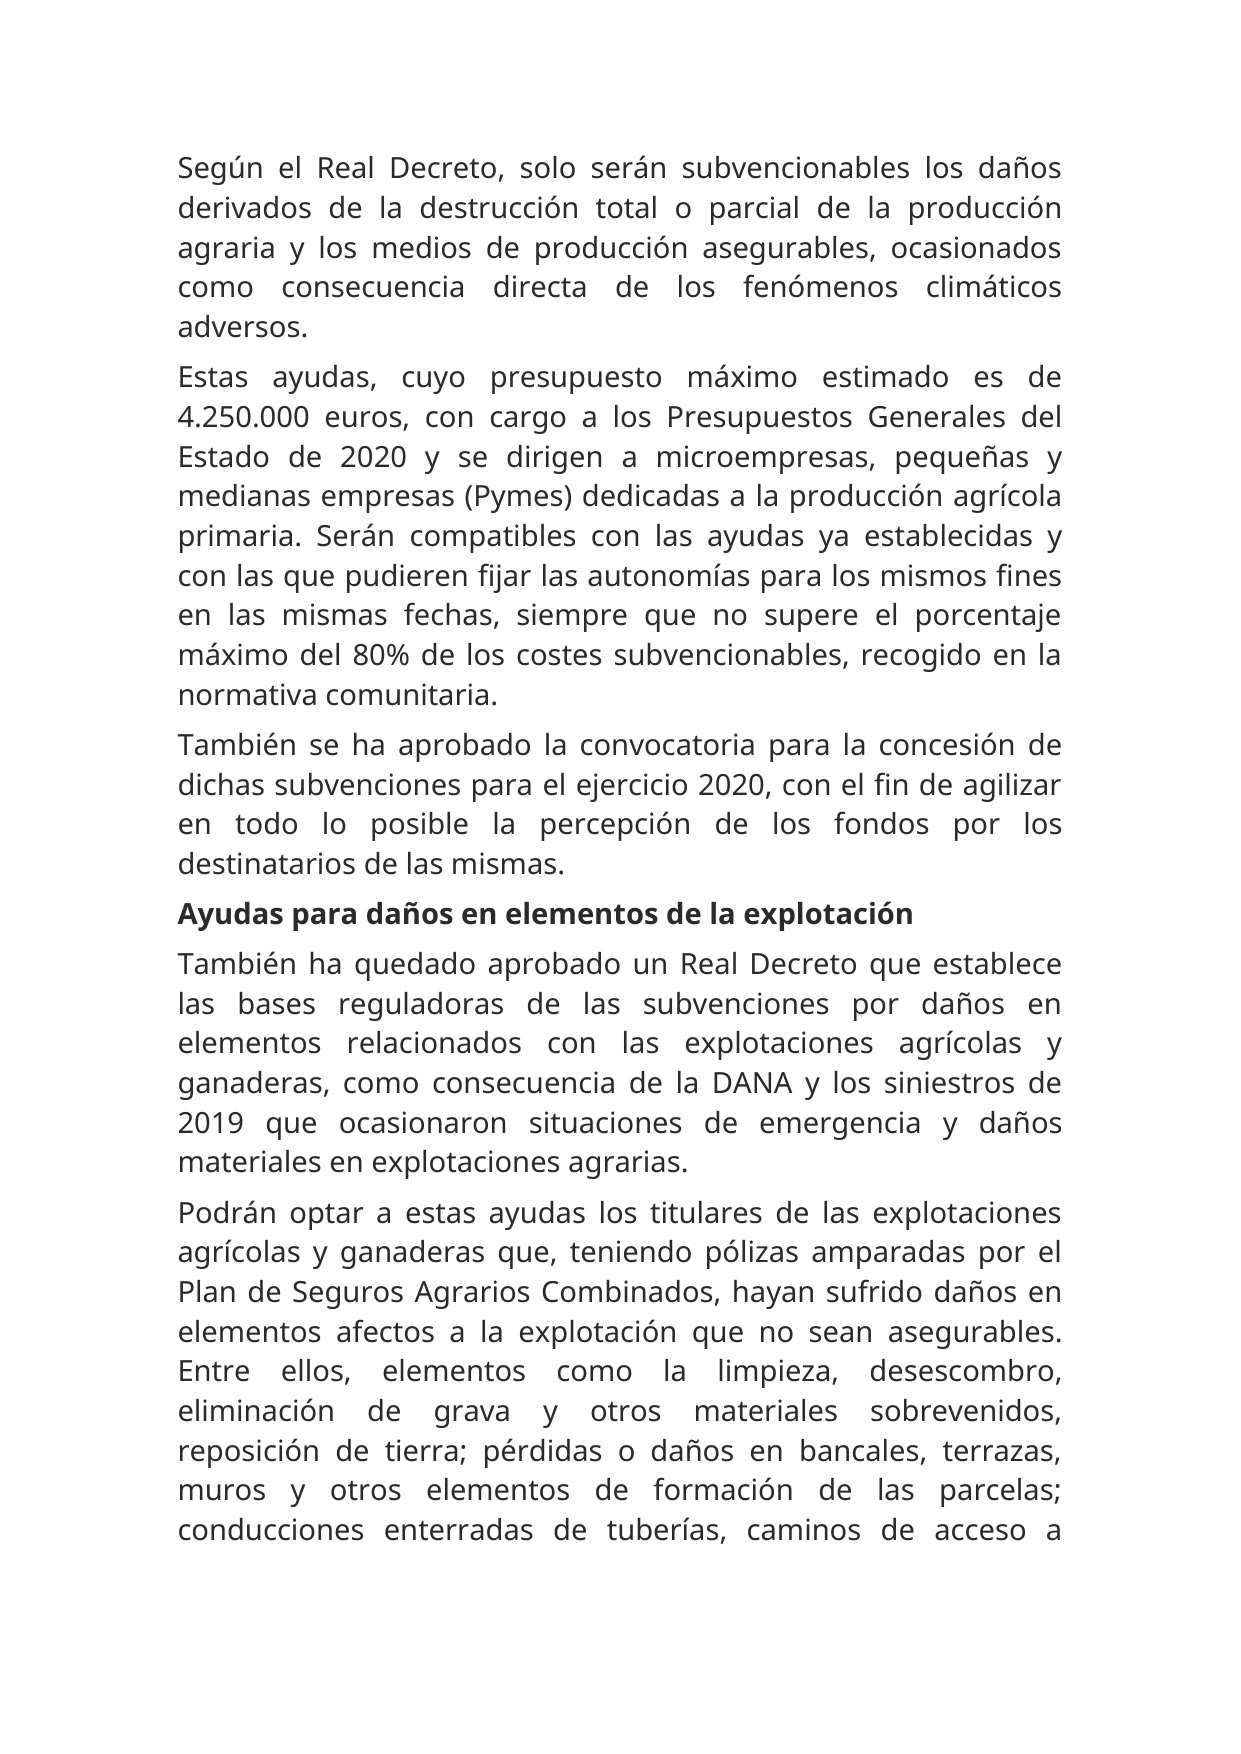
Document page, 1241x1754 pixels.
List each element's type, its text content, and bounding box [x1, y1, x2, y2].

text También ha quedado aprobado un Real Decreto que establece las bases reguladoras de las subvenciones por daños en elementos relacionados con las explotaciones agrícolas y ganaderas, como consecuencia de la DANA y los siniestros de 2019 que ocasionaron situaciones de emergencia y daños materiales en explotaciones agrarias. [177, 943, 1063, 1181]
text También se ha aprobado la convocatoria para la concesión de dichas subvenciones para el ejercicio 2020, con el fin de agilizar en todo lo posible la percepción de los fondos por los destinatarios de las mismas. [177, 724, 1063, 883]
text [177, 1192, 1063, 1549]
text Estas ayudas, cuyo presupuesto máximo estimado es de 4.250.000 euros, con cargo a los Presupuestos Generales del Estado de 2020 y se dirigen a microempresas, pequeñas y medianas empresas (Pymes) dedicadas a la producción agrícola primaria. Serán compatibles con las ayudas ya establecidas y con las que pudieren fijar las autonomías para los mismos fines en las mismas fechas, siempre que no supere el porcentaje máximo del 80% de los costes subvencionables, recogido en la normativa comunitaria. [177, 356, 1063, 714]
text Según el Real Decreto, solo serán subvencionables los daños derivados de la destrucción total o parcial de la producción agraria y los medios de producción asegurables, ocasionados como consecuencia directa de los fenómenos climáticos adversos. [177, 148, 1063, 346]
text Ayudas para daños en elementos de la explotación [177, 893, 1063, 933]
